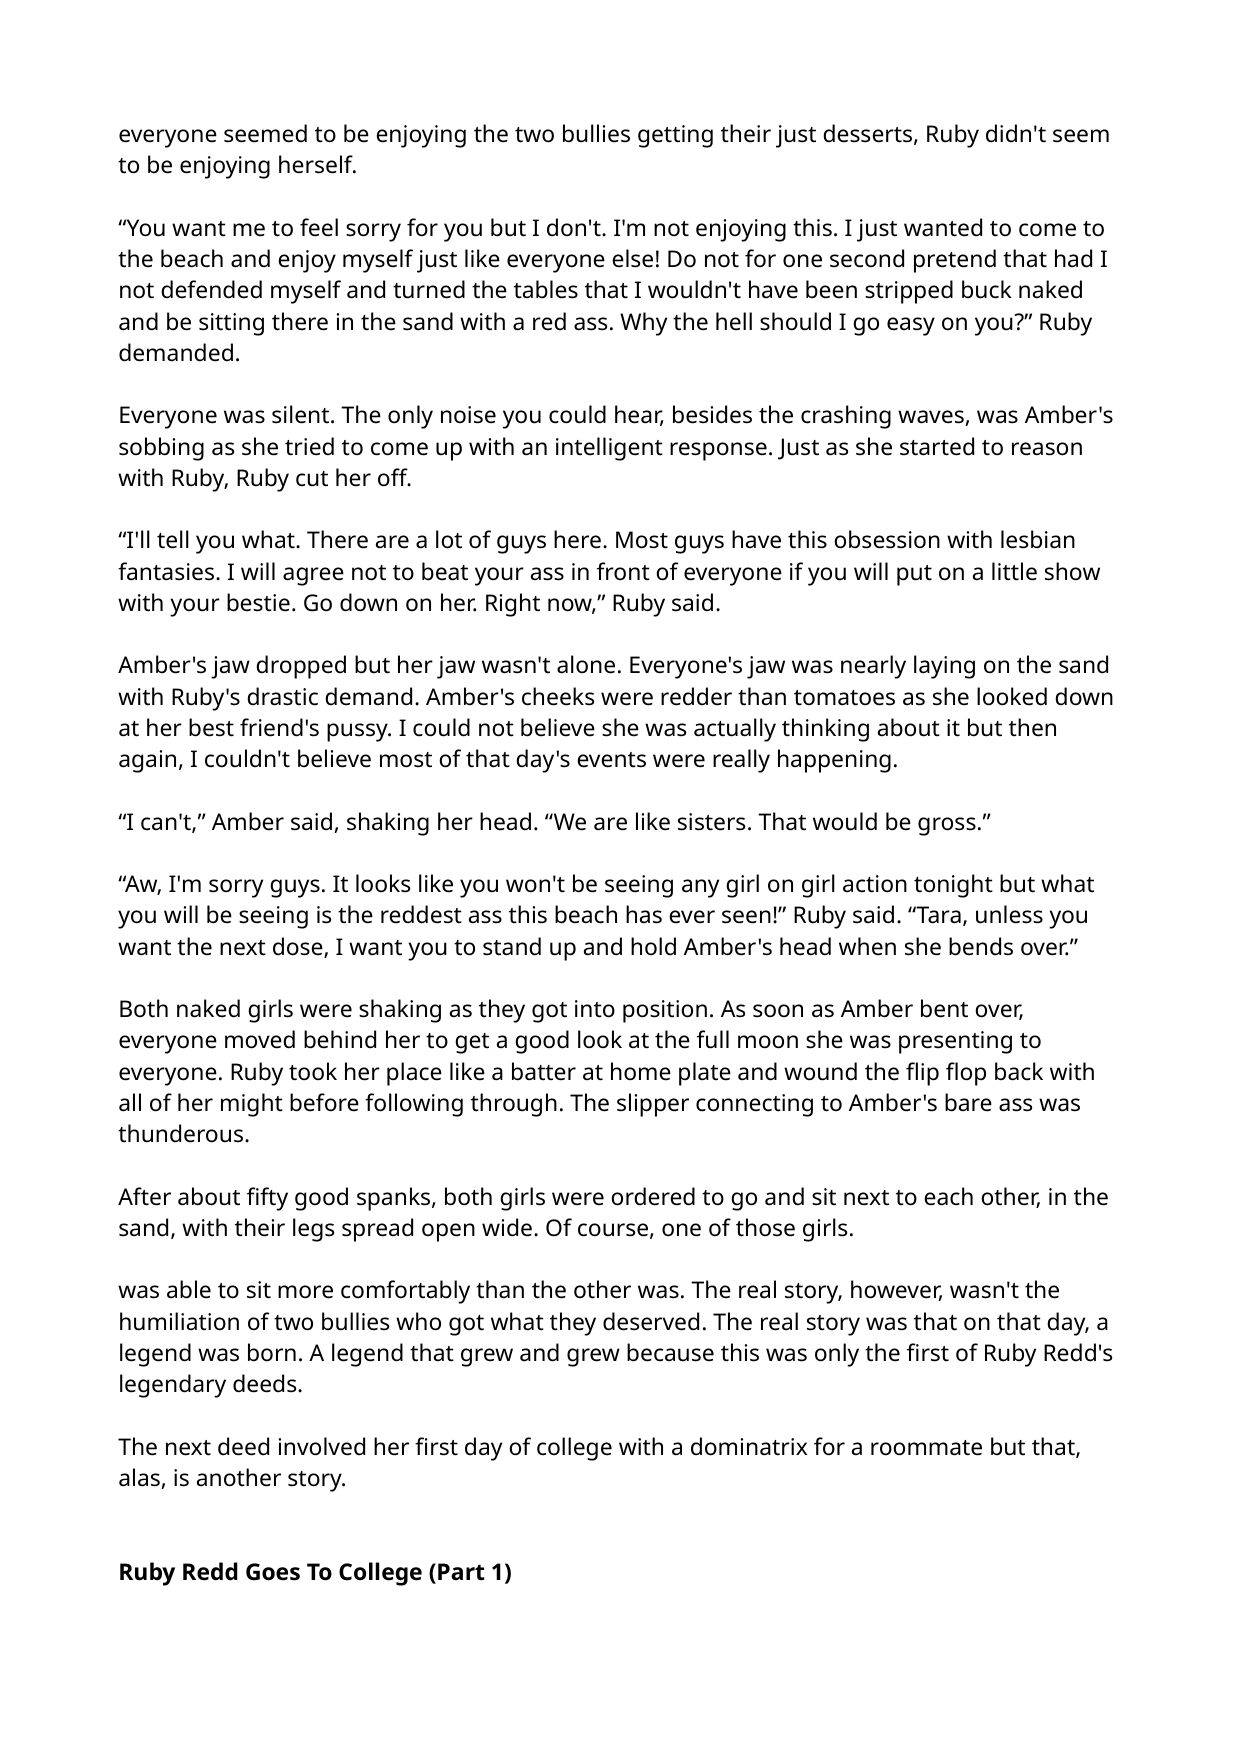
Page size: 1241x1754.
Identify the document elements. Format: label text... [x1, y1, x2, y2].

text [118, 118, 1122, 1493]
text Ruby Redd Goes To College (Part 1) [118, 1556, 1122, 1587]
